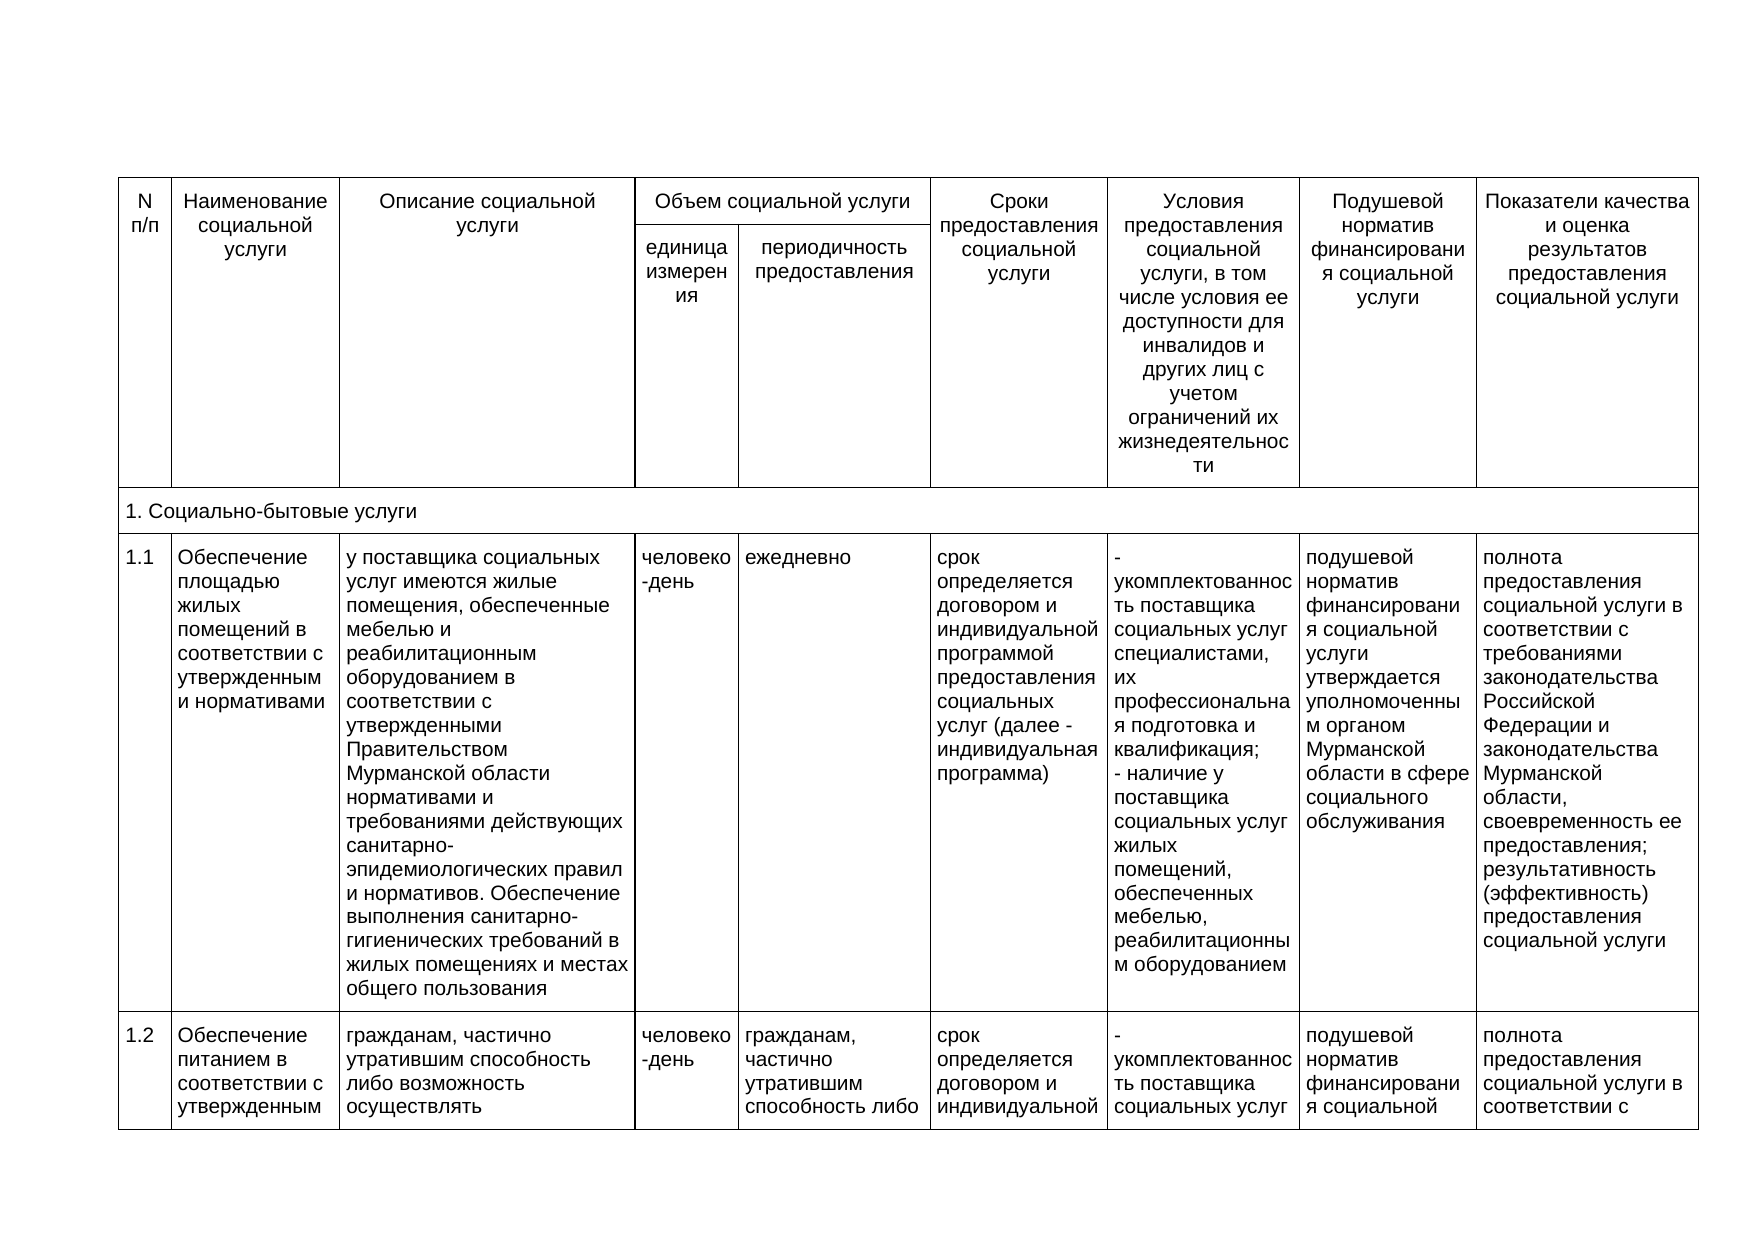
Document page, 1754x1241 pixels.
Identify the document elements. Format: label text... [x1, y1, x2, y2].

table_header Показатели качества и оценка результатов предоставления социальной услуги [1477, 178, 1698, 487]
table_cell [739, 1012, 930, 1129]
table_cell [1300, 1012, 1476, 1129]
table_header Сроки предоставления социальной услуги [931, 178, 1107, 487]
table_cell 1.1 [119, 534, 171, 1011]
table_cell периодичность предоставления [739, 225, 930, 487]
table_header Наименование социальной услуги [172, 178, 339, 487]
table_header Объем социальной услуги [636, 178, 930, 223]
table_cell подушевой норматив финансирования социальной услуги утверждается уполномоченным органом Мурманской области в сфере социального обслуживания [1300, 534, 1476, 1011]
table_header Условия предоставления социальной услуги, в том числе условия ее доступности для инвалидов и других лиц с учетом ограничений их жизнедеятельности [1108, 178, 1299, 487]
table_cell Обеспечение площадью жилых помещений в соответствии с утвержденными нормативами [172, 534, 339, 1011]
table_cell единица измерения [636, 225, 738, 487]
table_cell - укомплектованность поставщика социальных услуг специалистами, их профессиональная подготовка и квалификация; - наличие у поставщика социальных услуг жилых помещений, обеспеченных мебелью, реабилитационным оборудованием [1108, 534, 1299, 1011]
table_cell 1. Социально-бытовые услуги [119, 488, 1698, 533]
table_header Описание социальной услуги [340, 178, 634, 487]
table_cell срок определяется договором и индивидуальной программой предоставления социальных услуг (далее - индивидуальная программа) [931, 534, 1107, 1011]
table_header Подушевой норматив финансирования социальной услуги [1300, 178, 1476, 487]
table_cell человеко-день [636, 534, 738, 1011]
table_cell ежедневно [739, 534, 930, 1011]
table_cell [931, 1012, 1107, 1129]
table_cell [340, 1012, 634, 1129]
table_cell 1.2 [119, 1012, 171, 1129]
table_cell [1477, 1012, 1698, 1129]
table_cell человеко-день [636, 1012, 738, 1129]
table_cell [1108, 1012, 1299, 1129]
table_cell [172, 1012, 339, 1129]
table_cell у поставщика социальных услуг имеются жилые помещения, обеспеченные мебелью и реабилитационным оборудованием в соответствии с утвержденными Правительством Мурманской области нормативами и требованиями действующих санитарно-эпидемиологических правил и нормативов. Обеспечение выполнения санитарно-гигиенических требований в жилых помещениях и местах общего пользования [340, 534, 634, 1011]
table_header N п/п [119, 178, 171, 487]
